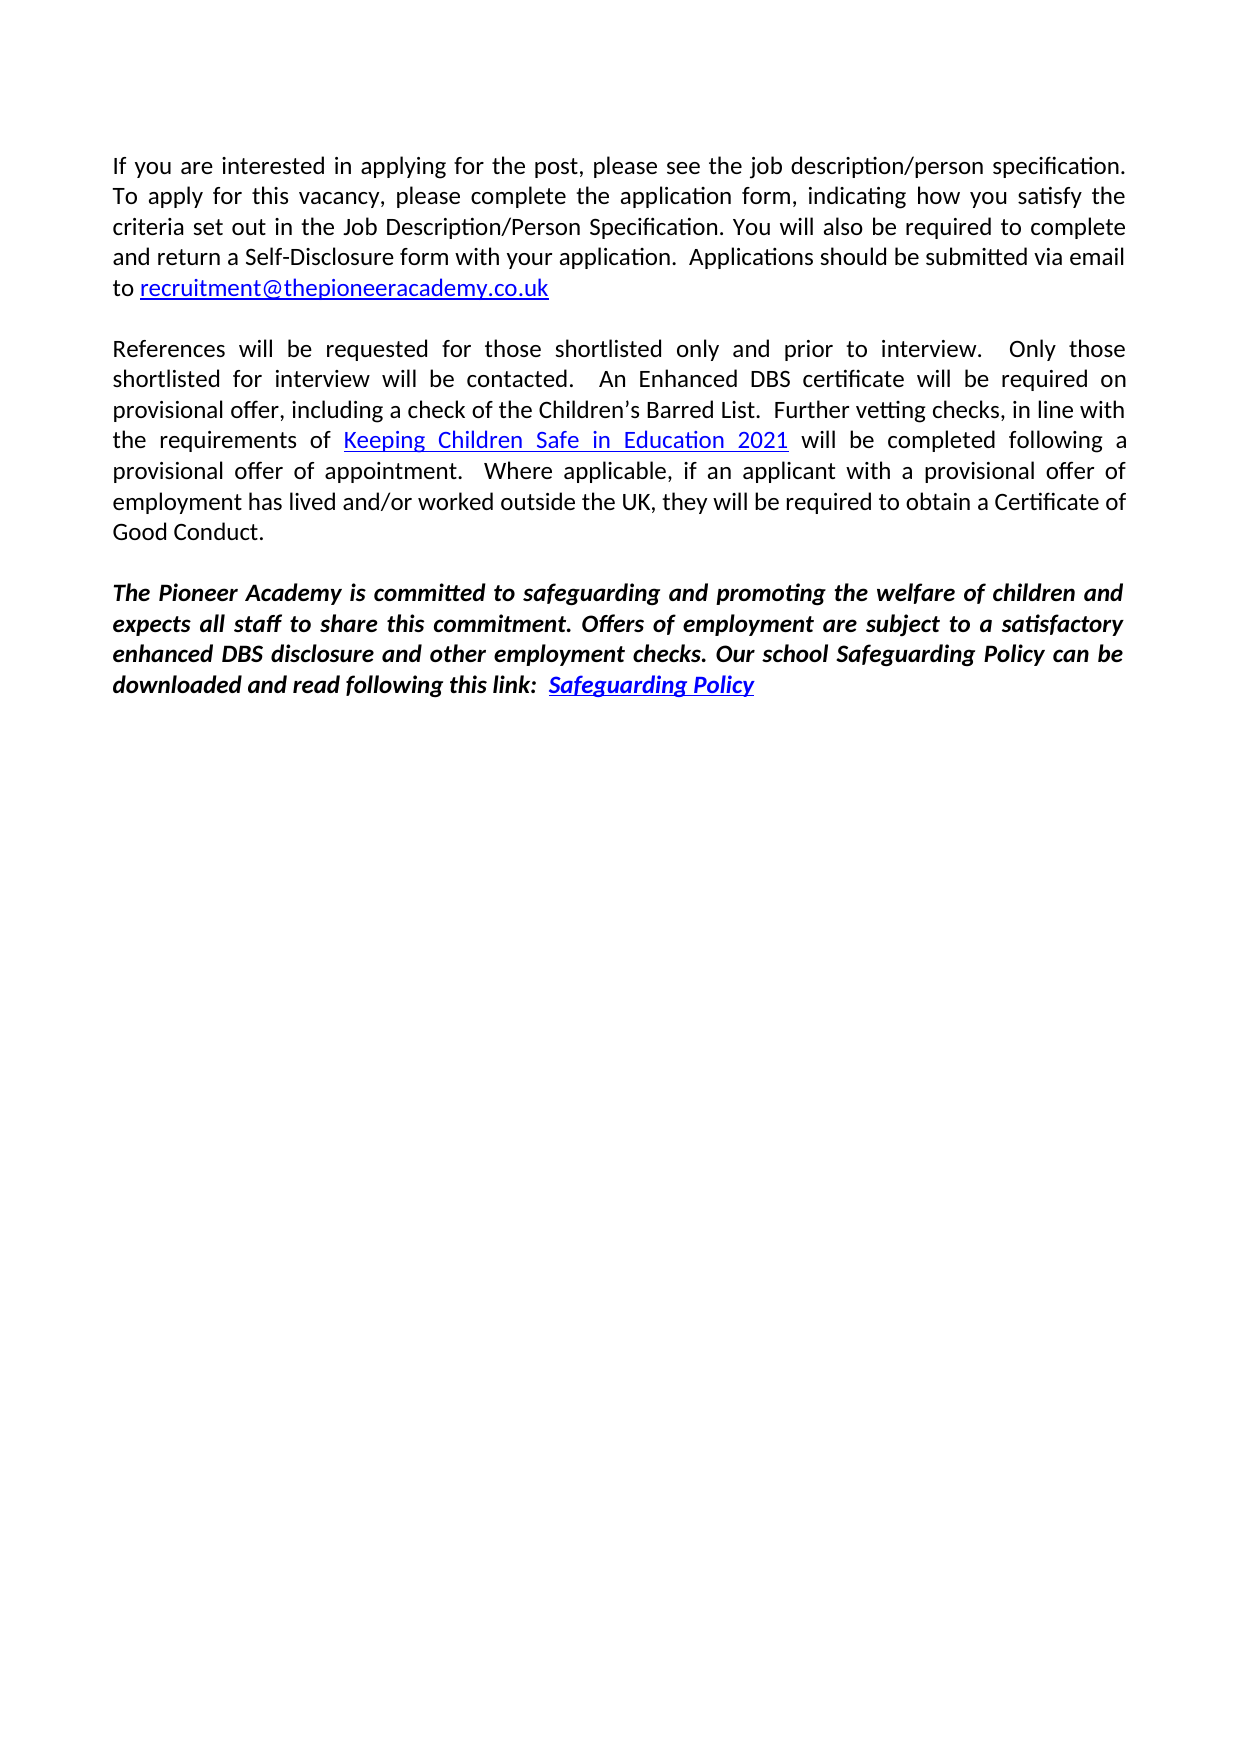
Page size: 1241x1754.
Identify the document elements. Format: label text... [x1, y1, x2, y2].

text If you are interested in applying for the post, please see the job description/person specification. To apply for this vacancy, please complete the application form, indicating how you satisfy the criteria set out in the Job Description/Person Specification. You will also be required to complete and return a Self-Disclosure form with your application. Applications should be submitted via email to recruitment@thepioneeracademy.co.uk [112, 150, 1128, 303]
text The Pioneer Academy is committed to safeguarding and promoting the welfare of children and expects all staff to share this commitment. Offers of employment are subject to a satisfactory enhanced DBS disclosure and other employment checks. Our school Safeguarding Policy can be downloaded and read following this link: Safeguarding Policy [112, 577, 1128, 699]
text References will be requested for those shortlisted only and prior to interview. Only those shortlisted for interview will be contacted. An Enhanced DBS certificate will be required on provisional offer, including a check of the Children’s Barred List. Further vetting checks, in line with the requirements of Keeping Children Safe in Education 2021 will be completed following a provisional offer of appointment. Where applicable, if an applicant with a provisional offer of employment has lived and/or worked outside the UK, they will be required to obtain a Certificate of Good Conduct. [112, 333, 1128, 547]
